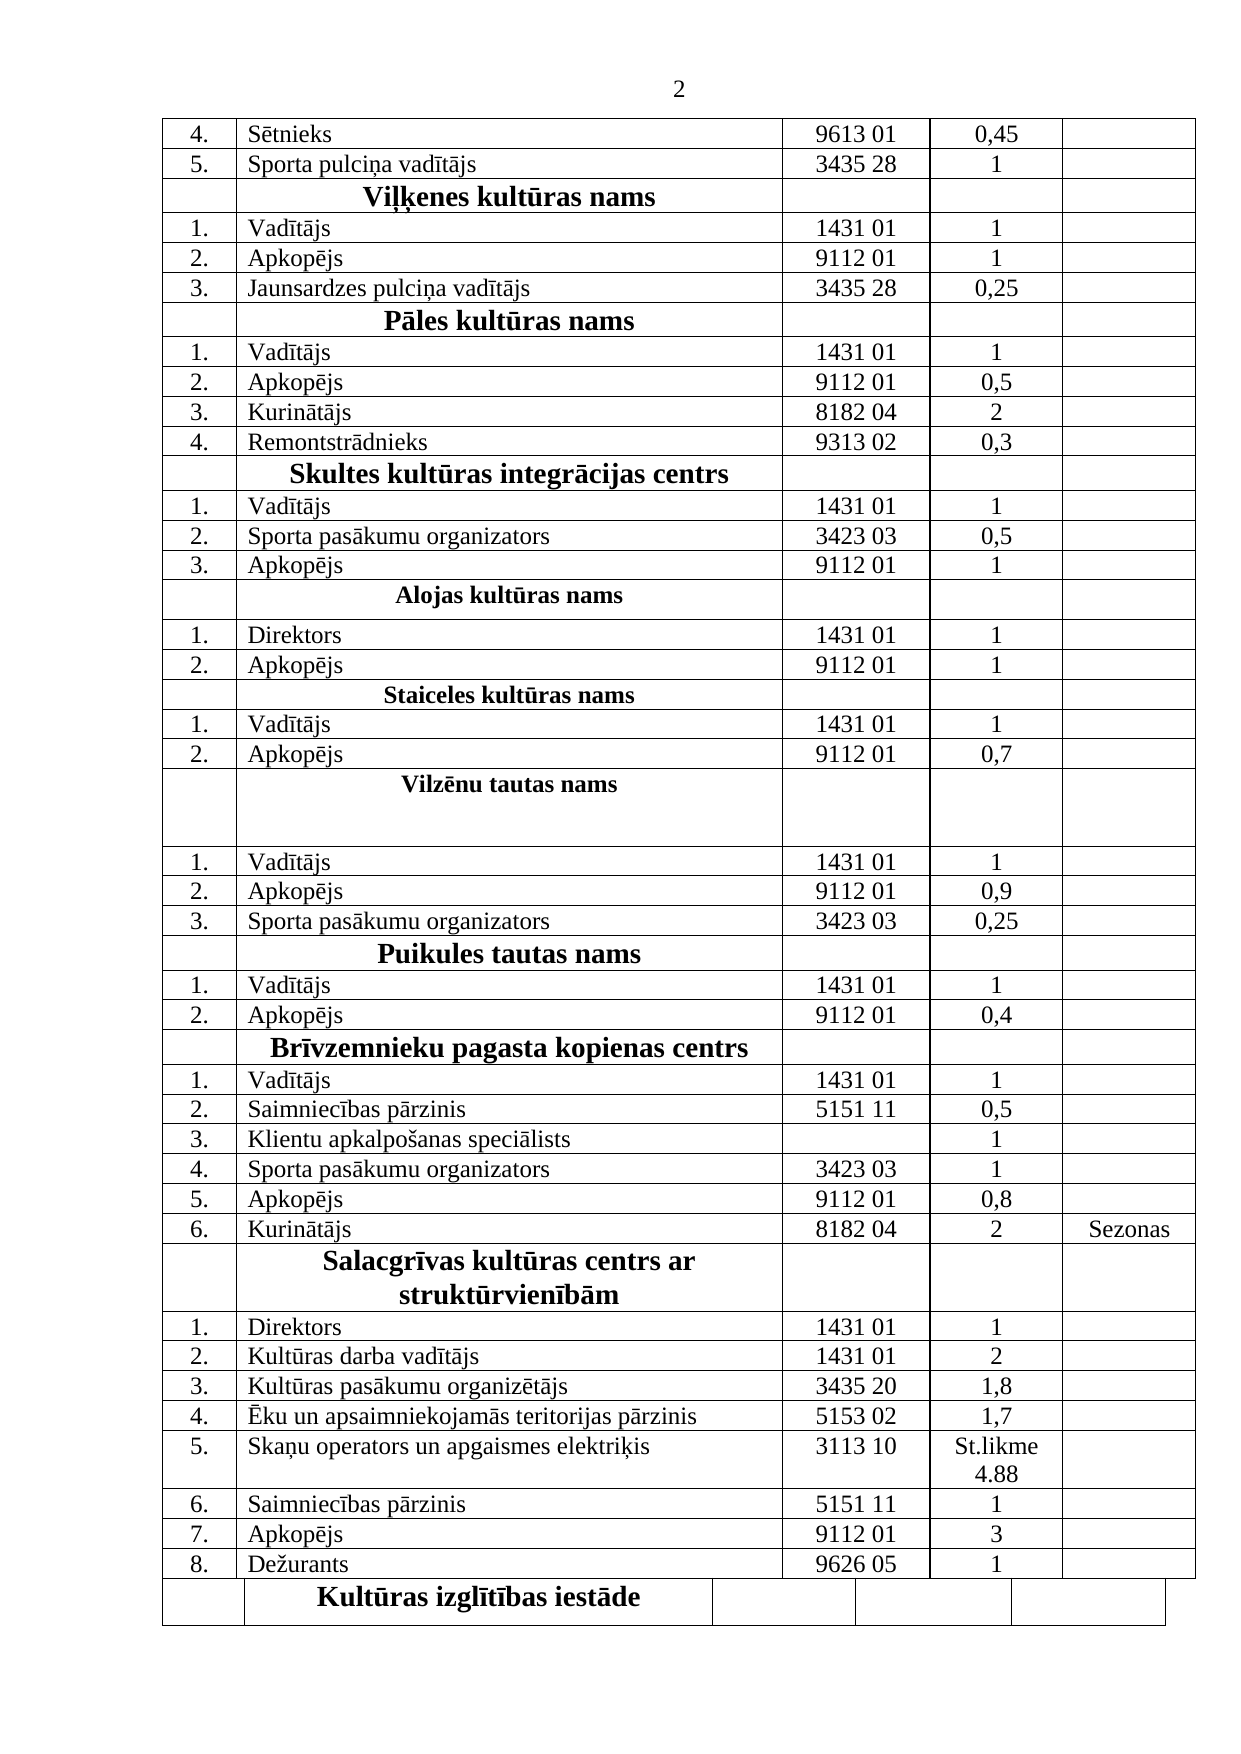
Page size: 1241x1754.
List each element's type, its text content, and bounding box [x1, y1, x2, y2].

table_cell 0,5 [931, 367, 1062, 396]
table_cell [1063, 1312, 1195, 1340]
table_cell [1063, 769, 1195, 846]
table_cell 1431 01 [783, 710, 929, 738]
table_header 4. [163, 119, 236, 148]
table_cell Apkopējs [237, 739, 782, 768]
table_cell 9112 01 [783, 739, 929, 768]
table_cell 9112 01 [783, 1184, 929, 1213]
table_cell Remontstrādnieks [237, 427, 782, 455]
table_cell 1 [931, 650, 1062, 679]
table_cell Sporta pasākumu organizators [237, 521, 782, 549]
table_cell Viļķenes kultūras nams [237, 179, 782, 212]
table_cell Klientu apkalpošanas speciālists [237, 1124, 782, 1153]
table_cell [1063, 491, 1195, 520]
table_cell 3. [163, 273, 236, 302]
table_cell [783, 1030, 929, 1064]
table_cell [1063, 580, 1195, 619]
table_cell 0,5 [931, 521, 1062, 549]
table_cell Pāles kultūras nams [237, 303, 782, 336]
table_header 0,45 [931, 119, 1062, 148]
table_cell 0,9 [931, 876, 1062, 905]
table_cell [856, 1579, 1011, 1625]
table_cell [931, 936, 1062, 969]
table_cell [163, 1579, 244, 1625]
table_cell Dežurants [237, 1549, 782, 1578]
table_cell [1063, 1065, 1195, 1093]
table_cell [1063, 1549, 1195, 1578]
table_cell [783, 680, 929, 708]
table_cell 0,25 [931, 273, 1062, 302]
table_cell [1063, 1431, 1195, 1488]
table_cell 2. [163, 739, 236, 768]
table_cell Salacgrīvas kultūras centrs ar struktūrvienībām [237, 1244, 782, 1311]
table_cell Apkopējs [237, 876, 782, 905]
table_cell [1063, 1000, 1195, 1029]
table_header 9613 01 [783, 119, 929, 148]
table_cell [783, 303, 929, 336]
table_cell 1,8 [931, 1371, 1062, 1400]
table_cell 1431 01 [783, 491, 929, 520]
table_cell Alojas kultūras nams [237, 580, 782, 619]
table_cell Sporta pasākumu organizators [237, 906, 782, 935]
table_cell 9112 01 [783, 1000, 929, 1029]
table_cell [713, 1579, 855, 1625]
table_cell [245, 1579, 712, 1625]
table_cell 1. [163, 213, 236, 242]
table_cell [1063, 876, 1195, 905]
table_cell 5151 11 [783, 1095, 929, 1123]
table_cell 3423 03 [783, 1154, 929, 1183]
table_cell 1. [163, 491, 236, 520]
table_cell 1 [931, 847, 1062, 875]
table_cell [783, 1244, 929, 1311]
table_cell [163, 1244, 236, 1311]
table_cell 1431 01 [783, 1341, 929, 1370]
table_cell 2 [931, 1214, 1062, 1242]
table_cell 1 [931, 620, 1062, 649]
table_cell 1431 01 [783, 1312, 929, 1340]
table_cell 1. [163, 1312, 236, 1340]
table_cell [163, 580, 236, 619]
table_cell [1063, 521, 1195, 549]
table_cell Sporta pasākumu organizators [237, 1154, 782, 1183]
table_cell 2. [163, 876, 236, 905]
table_cell [1063, 213, 1195, 242]
table_cell 2. [163, 650, 236, 679]
table_cell 1. [163, 971, 236, 999]
table_cell [1063, 1489, 1195, 1518]
table_cell [1063, 906, 1195, 935]
table_cell 4. [163, 1154, 236, 1183]
table_cell Apkopējs [237, 1184, 782, 1213]
table_cell 3435 28 [783, 273, 929, 302]
table_cell [1063, 1184, 1195, 1213]
table_cell 7. [163, 1519, 236, 1548]
table_cell [1063, 149, 1195, 178]
table_cell [1063, 620, 1195, 649]
table_cell [783, 580, 929, 619]
table_cell 1 [931, 213, 1062, 242]
table_cell 1 [931, 149, 1062, 178]
table_cell 9112 01 [783, 551, 929, 579]
table_header Sētnieks [237, 119, 782, 148]
table_cell 9112 01 [783, 243, 929, 272]
table_cell 1 [931, 1312, 1062, 1340]
table_cell [1063, 427, 1195, 455]
table_cell Apkopējs [237, 243, 782, 272]
table_cell 3. [163, 906, 236, 935]
table_cell 1431 01 [783, 847, 929, 875]
table_cell [931, 1030, 1062, 1064]
table_cell 0,7 [931, 739, 1062, 768]
table_cell Saimniecības pārzinis [237, 1095, 782, 1123]
table_cell 0,3 [931, 427, 1062, 455]
table_cell [931, 456, 1062, 490]
table_cell 1. [163, 337, 236, 366]
table_cell 9626 05 [783, 1549, 929, 1578]
table_cell [1063, 456, 1195, 490]
table_cell 3113 10 [783, 1431, 929, 1488]
table_cell [783, 1124, 929, 1153]
table_cell 3435 20 [783, 1371, 929, 1400]
table_cell [1063, 936, 1195, 969]
table_cell Ēku un apsaimniekojamās teritorijas pārzinis [237, 1401, 782, 1430]
table_cell [163, 769, 236, 846]
table_cell [1063, 1244, 1195, 1311]
table_cell 4. [163, 427, 236, 455]
table_cell [163, 1030, 236, 1064]
table_cell 5. [163, 1184, 236, 1213]
table_cell [163, 179, 236, 212]
table_cell 2. [163, 1341, 236, 1370]
table_cell 1,7 [931, 1401, 1062, 1430]
table_cell Vadītājs [237, 710, 782, 738]
table_cell 9112 01 [783, 1519, 929, 1548]
table_cell Vadītājs [237, 1065, 782, 1093]
table_cell 3423 03 [783, 521, 929, 549]
table_cell 2. [163, 1095, 236, 1123]
table_cell [1063, 303, 1195, 336]
table_cell [1063, 1095, 1195, 1123]
table_cell 1431 01 [783, 337, 929, 366]
table_cell 6. [163, 1489, 236, 1518]
table_cell 1431 01 [783, 971, 929, 999]
table_cell Skaņu operators un apgaismes elektriķis [237, 1431, 782, 1488]
table_cell 5. [163, 149, 236, 178]
table_cell [1063, 273, 1195, 302]
table_cell 2. [163, 1000, 236, 1029]
table_cell Brīvzemnieku pagasta kopienas centrs [237, 1030, 782, 1064]
table_cell 3435 28 [783, 149, 929, 178]
table_cell Direktors [237, 1312, 782, 1340]
table_cell 5151 11 [783, 1489, 929, 1518]
table_cell Vadītājs [237, 337, 782, 366]
table_cell [1063, 551, 1195, 579]
table_cell 0,5 [931, 1095, 1062, 1123]
table_cell 1. [163, 710, 236, 738]
table_cell Jaunsardzes pulciņa vadītājs [237, 273, 782, 302]
table_cell [163, 936, 236, 969]
table_cell 1 [931, 710, 1062, 738]
table_cell [1063, 971, 1195, 999]
table_cell [1063, 710, 1195, 738]
table_cell 1 [931, 1154, 1062, 1183]
table_cell Vadītājs [237, 213, 782, 242]
table_cell [1063, 1154, 1195, 1183]
table_cell [1012, 1579, 1165, 1625]
table_cell 0,4 [931, 1000, 1062, 1029]
table_cell Apkopējs [237, 551, 782, 579]
table_cell Kurinātājs [237, 397, 782, 426]
table_cell Kurinātājs [237, 1214, 782, 1242]
table_cell [931, 1244, 1062, 1311]
table_cell 3. [163, 551, 236, 579]
table_header [1063, 119, 1195, 148]
table_cell [783, 456, 929, 490]
table_cell [1063, 337, 1195, 366]
table_cell 1 [931, 337, 1062, 366]
table_cell 3. [163, 397, 236, 426]
table_cell [1063, 1371, 1195, 1400]
table_cell 3 [931, 1519, 1062, 1548]
table_cell [1063, 650, 1195, 679]
table_cell 1431 01 [783, 213, 929, 242]
table_cell [163, 456, 236, 490]
table_cell 2. [163, 521, 236, 549]
table_cell [783, 769, 929, 846]
table_cell Sporta pulciņa vadītājs [237, 149, 782, 178]
table_cell 1 [931, 971, 1062, 999]
table_cell 6. [163, 1214, 236, 1242]
table_cell 8182 04 [783, 1214, 929, 1242]
table_cell 9112 01 [783, 650, 929, 679]
table_cell Skultes kultūras integrācijas centrs [237, 456, 782, 490]
table_cell [1063, 1030, 1195, 1064]
table_cell [783, 179, 929, 212]
table_cell 1 [931, 491, 1062, 520]
table_cell Vadītājs [237, 491, 782, 520]
table_cell Saimniecības pārzinis [237, 1489, 782, 1518]
table_cell Apkopējs [237, 367, 782, 396]
table_cell Apkopējs [237, 650, 782, 679]
table_cell Vadītājs [237, 971, 782, 999]
table_cell Vilzēnu tautas nams [237, 769, 782, 846]
table_cell Puikules tautas nams [237, 936, 782, 969]
table_cell [1063, 243, 1195, 272]
table_cell [1063, 1341, 1195, 1370]
table_cell 3. [163, 1371, 236, 1400]
table_cell 2. [163, 243, 236, 272]
table_cell 2. [163, 367, 236, 396]
table_cell Staiceles kultūras nams [237, 680, 782, 708]
table_cell [1063, 179, 1195, 212]
table_cell 5. [163, 1431, 236, 1488]
table_cell [931, 680, 1062, 708]
table_cell Sezonas [1063, 1214, 1195, 1242]
table_cell Direktors [237, 620, 782, 649]
table_cell [1063, 847, 1195, 875]
table_cell [1063, 739, 1195, 768]
table_cell Kultūras darba vadītājs [237, 1341, 782, 1370]
table_cell 1 [931, 551, 1062, 579]
table_cell 1431 01 [783, 620, 929, 649]
table_cell [163, 680, 236, 708]
table_cell 2 [931, 397, 1062, 426]
table_cell [931, 580, 1062, 619]
table_cell [1063, 367, 1195, 396]
table_cell [931, 303, 1062, 336]
table_cell [931, 769, 1062, 846]
table_cell 9112 01 [783, 367, 929, 396]
table_cell Apkopējs [237, 1519, 782, 1548]
table_cell Vadītājs [237, 847, 782, 875]
table_cell 3. [163, 1124, 236, 1153]
table_cell 0,25 [931, 906, 1062, 935]
table_cell 1 [931, 1549, 1062, 1578]
table_cell [1063, 680, 1195, 708]
table_cell 8. [163, 1549, 236, 1578]
table_cell 1 [931, 1065, 1062, 1093]
table_cell 1431 01 [783, 1065, 929, 1093]
table_cell Apkopējs [237, 1000, 782, 1029]
table_cell 0,8 [931, 1184, 1062, 1213]
table_cell St.likme 4.88 [931, 1431, 1062, 1488]
table_cell 9112 01 [783, 876, 929, 905]
table_cell [163, 303, 236, 336]
table_cell 9313 02 [783, 427, 929, 455]
table_cell 4. [163, 1401, 236, 1430]
table_cell [1063, 1519, 1195, 1548]
table_cell [1063, 1124, 1195, 1153]
table_cell 1 [931, 1124, 1062, 1153]
table_cell [783, 936, 929, 969]
table_cell 5153 02 [783, 1401, 929, 1430]
table_cell [931, 179, 1062, 212]
table_cell 8182 04 [783, 397, 929, 426]
table_cell Kultūras pasākumu organizētājs [237, 1371, 782, 1400]
table_cell 1. [163, 847, 236, 875]
table_cell 1. [163, 620, 236, 649]
table_cell 2 [931, 1341, 1062, 1370]
table_cell 3423 03 [783, 906, 929, 935]
table_cell [1063, 397, 1195, 426]
table_cell 1 [931, 243, 1062, 272]
table_cell 1. [163, 1065, 236, 1093]
table_cell [1063, 1401, 1195, 1430]
table_cell 1 [931, 1489, 1062, 1518]
